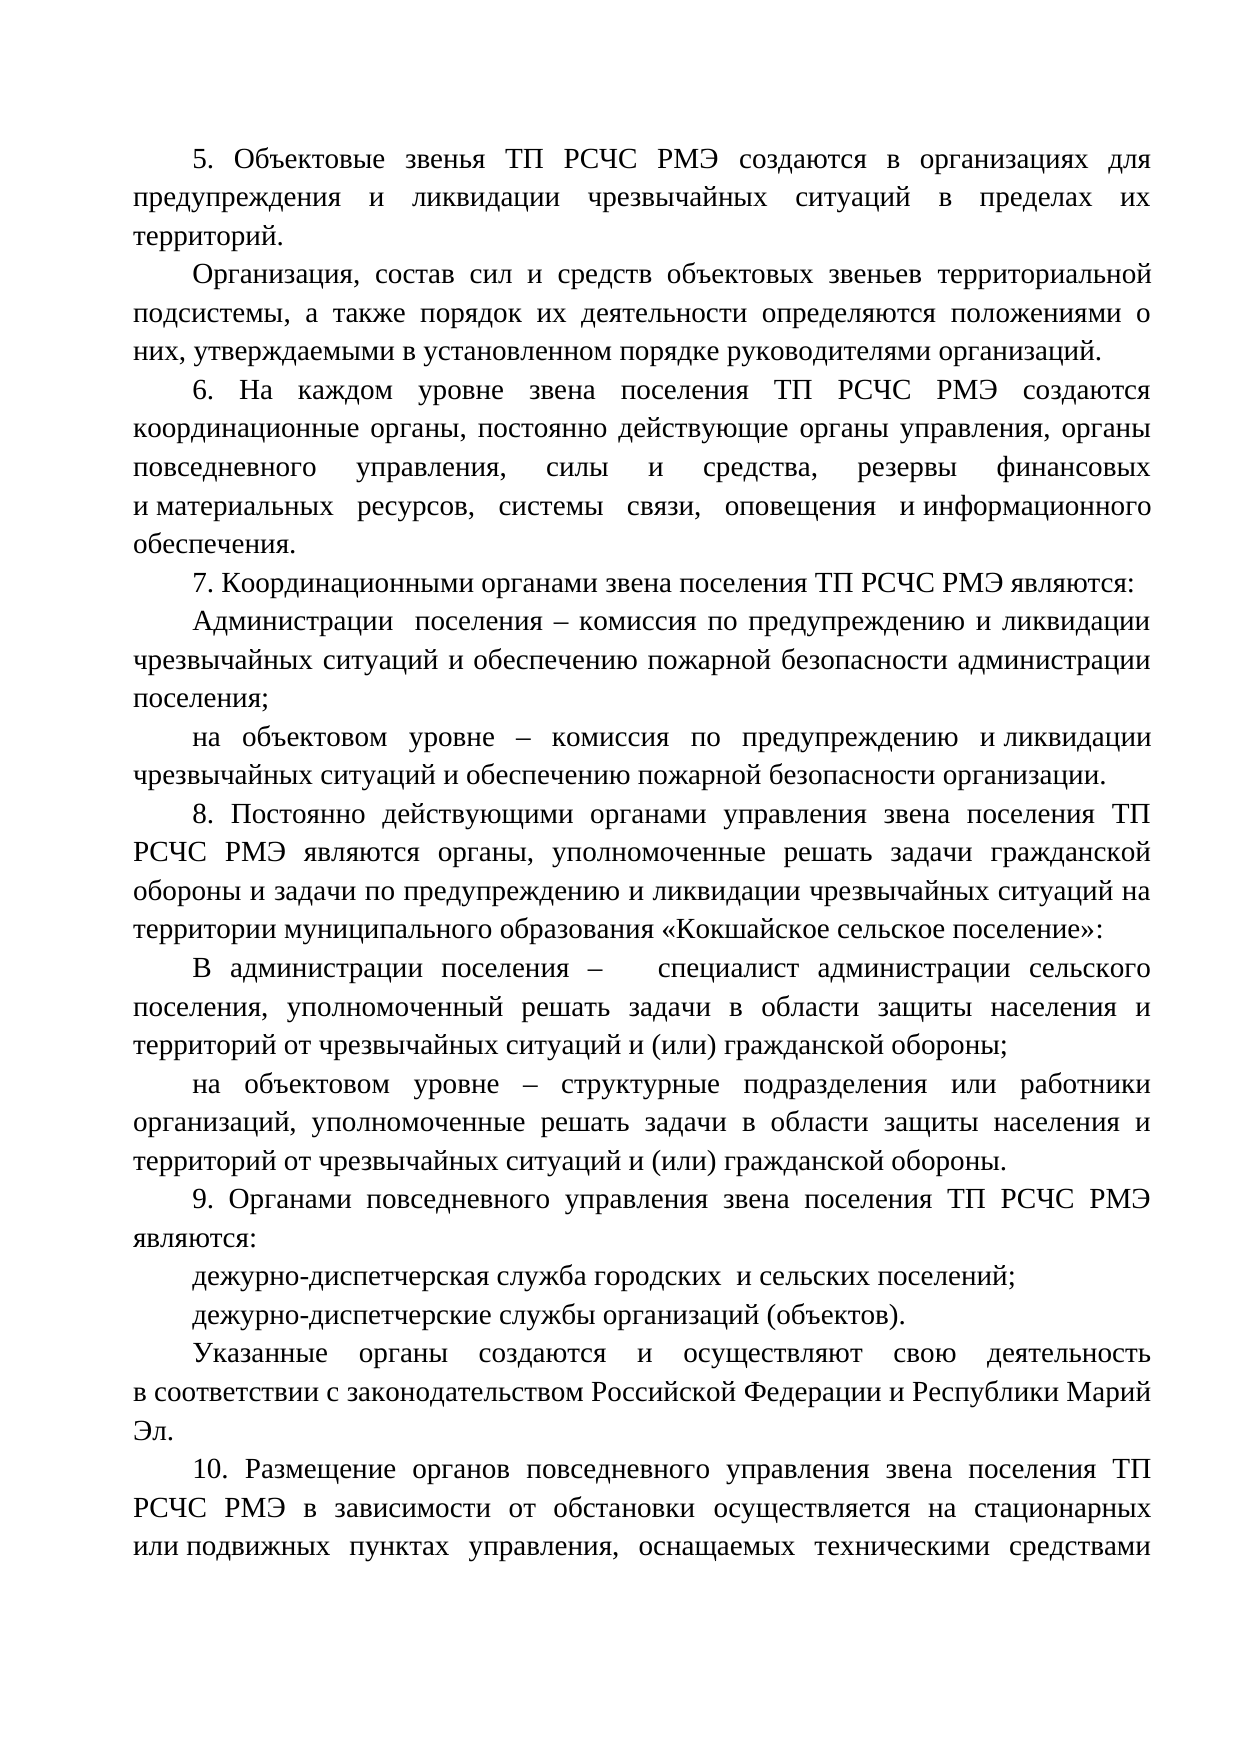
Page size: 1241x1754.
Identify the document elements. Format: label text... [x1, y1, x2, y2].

text Организация, состав сил и средств объектовых звеньев территориальной подсистемы, а также порядок их деятельности определяются положениями о них, утверждаемыми в установленном порядке руководителями организаций. [133, 256, 1152, 367]
text 6. На каждом уровне звена поселения ТП РСЧС РМЭ создаются координационные органы, постоянно действующие органы управления, органы повседневного управления, силы и средства, резервы финансовых и материальных ресурсов, системы связи, оповещения и информационного обеспечения. [133, 372, 1152, 560]
text 8. Постоянно действующими органами управления звена поселения ТП РСЧС РМЭ являются органы, уполномоченные решать задачи гражданской обороны и задачи по предупреждению и ликвидации чрезвычайных ситуаций на территории муниципального образования «Кокшайское сельское поселение»: [133, 796, 1152, 945]
text дежурно-диспетчерская служба городских и сельских поселений; [133, 1258, 1152, 1292]
text Администрации поселения – комиссия по предупреждению и ликвидации чрезвычайных ситуаций и обеспечению пожарной безопасности администрации поселения; [133, 603, 1152, 714]
text В администрации поселения – специалист администрации сельского поселения, уполномоченный решать задачи в области защиты населения и территорий от чрезвычайных ситуаций и (или) гражданской обороны; [133, 950, 1152, 1061]
text на объектовом уровне – структурные подразделения или работники организаций, уполномоченные решать задачи в области защиты населения и территорий от чрезвычайных ситуаций и (или) гражданской обороны. [133, 1066, 1152, 1176]
text на объектовом уровне – комиссия по предупреждению и ликвидации чрезвычайных ситуаций и обеспечению пожарной безопасности организации. [133, 719, 1152, 791]
text 9. Органами повседневного управления звена поселения ТП РСЧС РМЭ являются: [133, 1181, 1152, 1253]
text 5. Объектовые звенья ТП РСЧС РМЭ создаются в организациях для предупреждения и ликвидации чрезвычайных ситуаций в пределах их территорий. [133, 141, 1152, 251]
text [133, 1451, 1152, 1562]
text 7. Координационными органами звена поселения ТП РСЧС РМЭ являются: [133, 565, 1152, 598]
text Указанные органы создаются и осуществляют свою деятельность в соответствии с законодательством Российской Федерации и Республики Марий Эл. [133, 1336, 1152, 1446]
text дежурно-диспетчерские службы организаций (объектов). [133, 1297, 1152, 1331]
